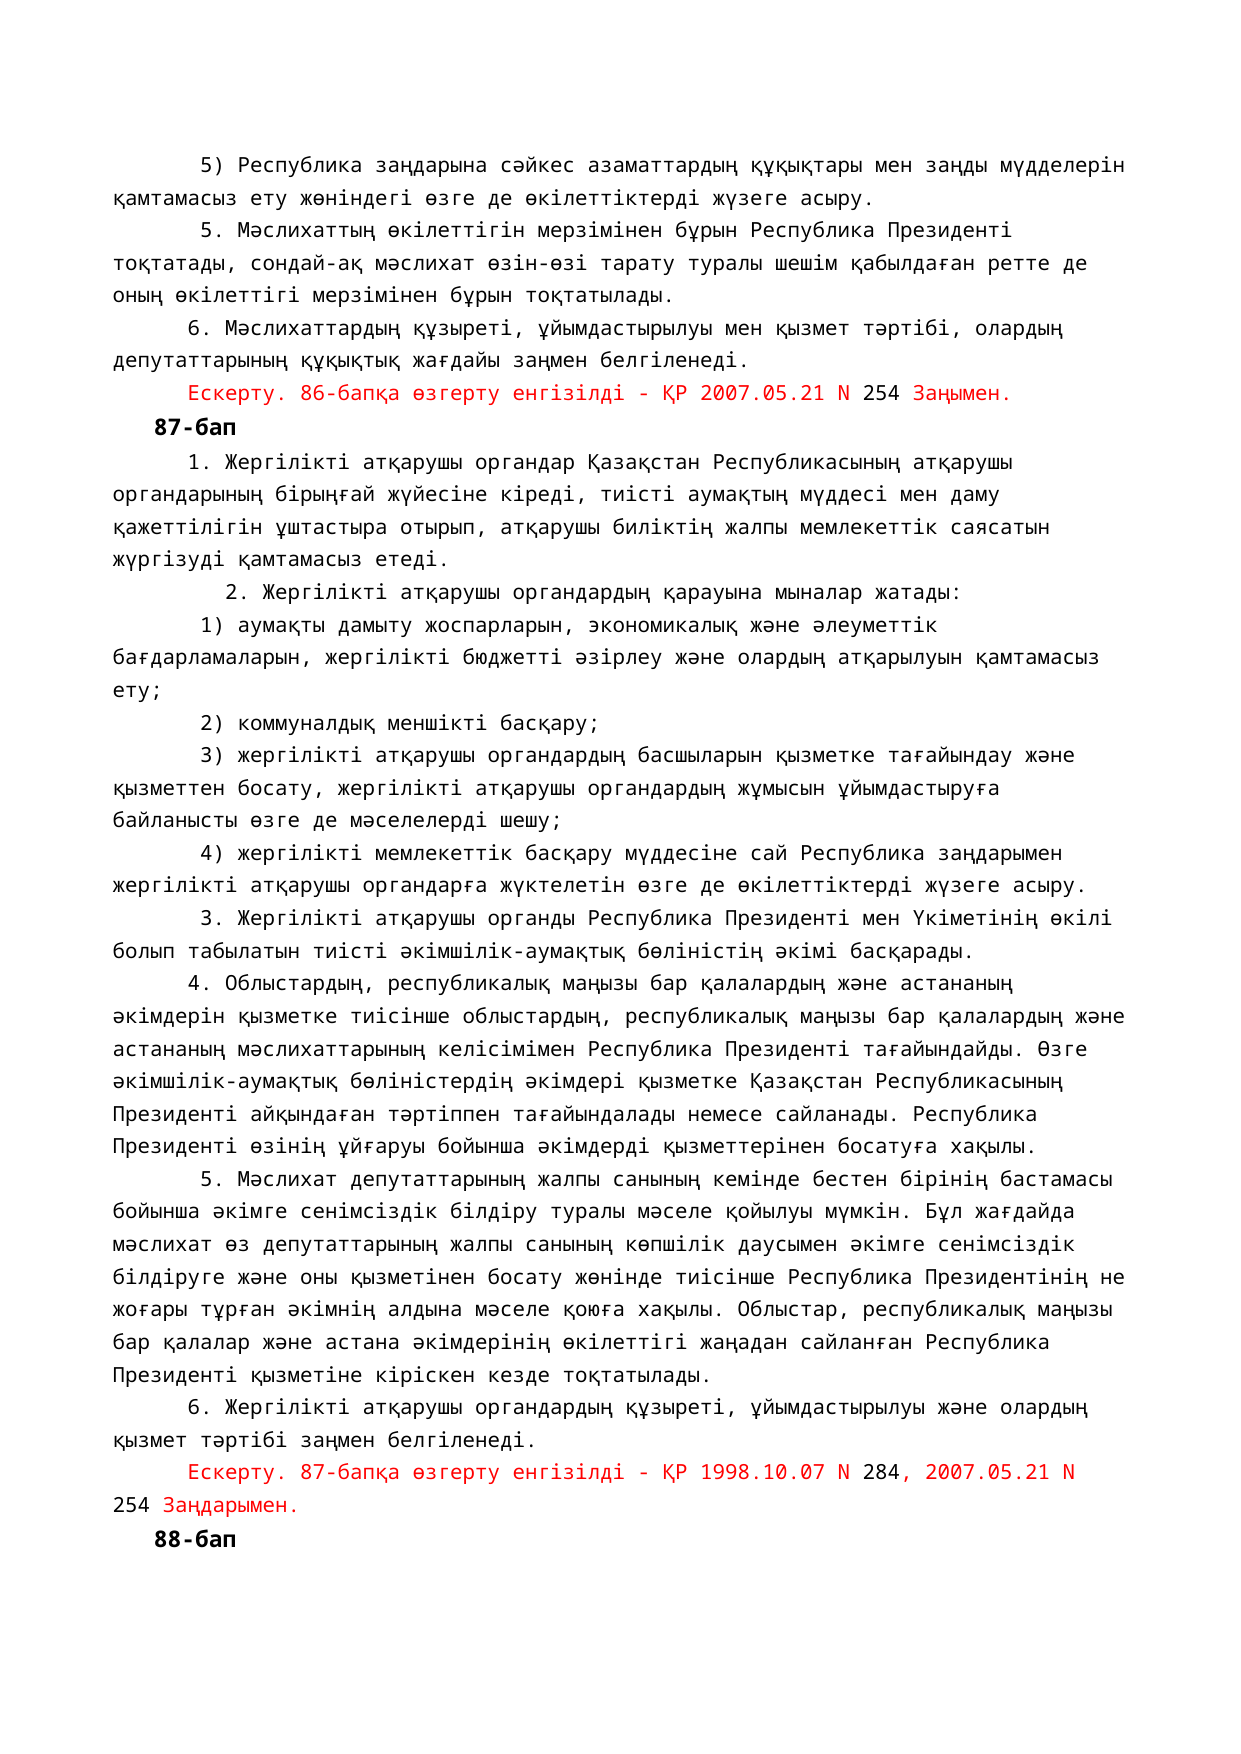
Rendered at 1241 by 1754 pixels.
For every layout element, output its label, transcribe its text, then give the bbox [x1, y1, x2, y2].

text 87-бап [112, 411, 1128, 442]
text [112, 150, 1128, 407]
text 88-бап [112, 1523, 1128, 1554]
text 1. Жергілікті атқарушы органдар Қазақстан Республикасының атқарушы органдарының бірыңғай жүйесіне кіреді, тиісті аумақтың мүддесі мен даму қажеттілігін ұштастыра отырып, атқарушы биліктің жалпы мемлекеттік саясатын жүргізуді қамтамасыз етеді. 2. Жергілікті атқарушы органдардың қарауына мыналар жатады: 1) аумақты дамыту жоспарларын, экономикалық және әлеуметтік бағдарламаларын, жергілікті бюджетті әзірлеу және олардың атқарылуын қамтамасыз ету; 2) коммуналдық меншікті басқару; 3) жергілікті атқарушы органдардың басшыларын қызметке тағайындау және қызметтен босату, жергілікті атқарушы органдардың жұмысын ұйымдастыруға байланысты өзге де мәселелерді шешу; 4) жергілікті мемлекеттік басқару мүддесіне сай Республика заңдарымен жергілікті атқарушы органдарға жүктелетін өзге де өкілеттіктерді жүзеге асыру. 3. Жергілікті атқарушы органды Республика Президенті мен Үкіметінің өкілі болып табылатын тиісті әкімшілік-аумақтық бөліністің әкімі басқарады. 4. Облыстардың, республикалық маңызы бар қалалардың және астананың әкімдерін қызметке тиісінше облыстардың, республикалық маңызы бар қалалардың және астананың мәслихаттарының келісімімен Республика Президенті тағайындайды. Өзге әкімшілік-аумақтық бөліністердің әкімдері қызметке Қазақстан Республикасының Президенті айқындаған тәртіппен тағайындалады немесе сайланады. Республика Президенті өзінің ұйғаруы бойынша әкімдерді қызметтерінен босатуға хақылы. 5. Мәслихат депутаттарының жалпы санының кемінде бестен бірінің бастамасы бойынша әкімге сенімсіздік білдіру туралы мәселе қойылуы мүмкін. Бұл жағдайда мәслихат өз депутаттарының жалпы санының көпшілік даусымен әкімге сенімсіздік білдіруге және оны қызметінен босату жөнінде тиісінше Республика Президентінің не жоғары тұрған әкімнің алдына мәселе қоюға хақылы. Облыстар, республикалық маңызы бар қалалар және астана әкімдерінің өкілеттігі жаңадан сайланған Республика Президенті қызметіне кіріскен кезде тоқтатылады. 6. Жергілікті атқарушы органдардың құзыреті, ұйымдастырылуы және олардың қызмет тәртібі заңмен белгіленеді. Ескерту. 87-бапқа өзгерту енгізілді - ҚР 1998.10.07 N 284, 2007.05.21 N 254 Заңдарымен. [112, 447, 1128, 1518]
